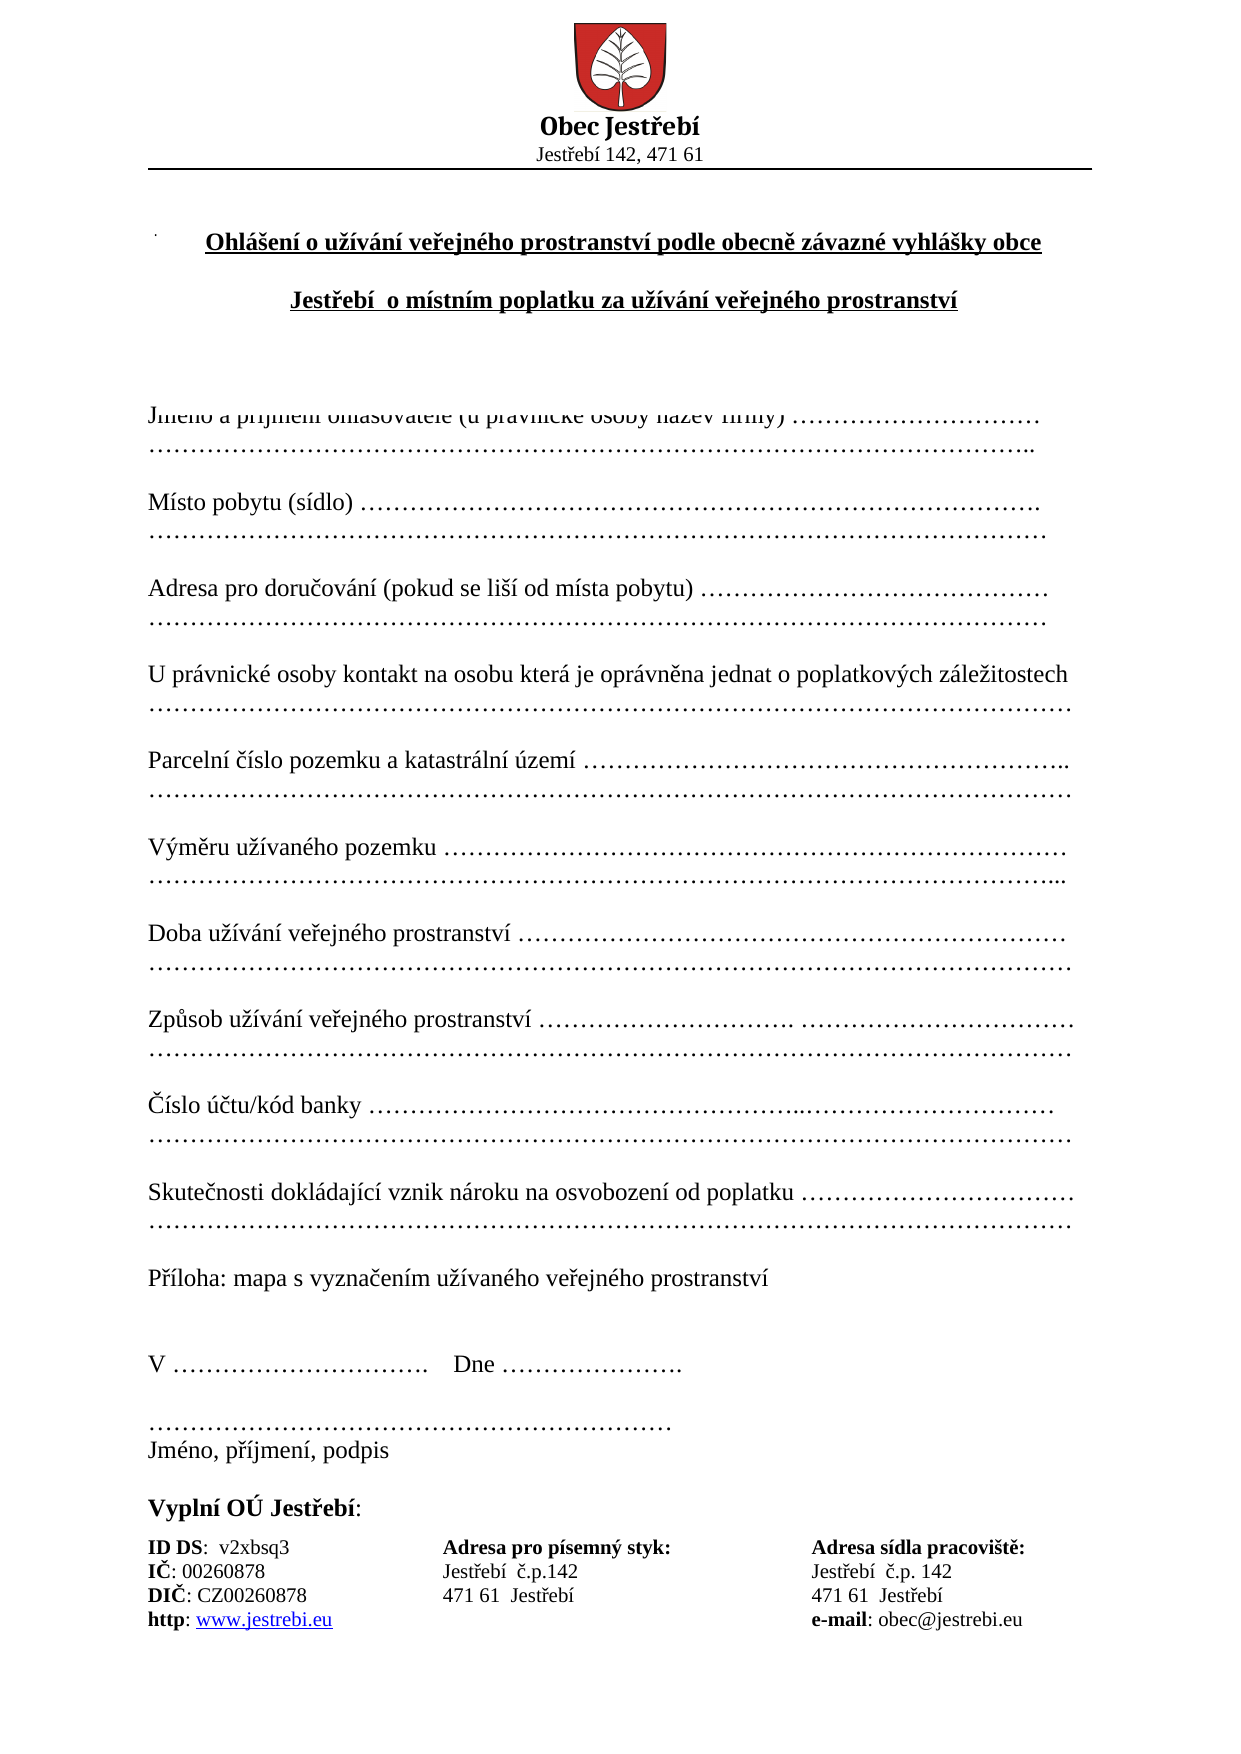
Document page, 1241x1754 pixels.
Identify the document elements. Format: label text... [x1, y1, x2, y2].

text Číslo účtu/kód banky ……………………………………………..………………………… [148, 1091, 1092, 1119]
text ……………………………………………………………………………………………… [148, 602, 1092, 631]
text ………………………………………………………………………………………………… [148, 947, 1092, 976]
text Místo pobytu (sídlo) ………………………………………………………………………. [148, 487, 1092, 516]
text Skutečnosti dokládající vznik nároku na osvobození od poplatku …………………………… [148, 1177, 1092, 1206]
text Způsob užívání veřejného prostranství …………………………. …………………………… [148, 1004, 1092, 1033]
text ………………………………………………………………………………………………... [148, 861, 1092, 889]
text …………………………………………………………………………………………….. [148, 429, 1092, 458]
text ……………………………………………………… [148, 1407, 1092, 1436]
text ………………………………………………………………………………………………… [148, 688, 1092, 717]
text U právnické osoby kontakt na osobu která je oprávněna jednat o poplatkových záležitostech [148, 659, 1092, 688]
text Jméno, příjmení, podpis [148, 1436, 1092, 1464]
picture [574, 23, 667, 112]
text ………………………………………………………………………………………………… [148, 1119, 1092, 1148]
text Příloha: mapa s vyznačením užívaného veřejného prostranství [148, 1263, 1092, 1292]
text Jméno a příjmení ohlašovatele (u právnické osoby název firmy) ………………………… [148, 401, 1092, 429]
text Doba užívání veřejného prostranství ………………………………………………………… [148, 918, 1092, 947]
text ……………………………………………………………………………………………… [148, 516, 1092, 544]
text Výměru užívaného pozemku ………………………………………………………………… [148, 832, 1092, 861]
text V …………………………. Dne …………………. [148, 1349, 1092, 1378]
text ………………………………………………………………………………………………… [148, 774, 1092, 803]
text ………………………………………………………………………………………………… [148, 1206, 1092, 1234]
text Adresa pro doručování (pokud se liší od místa pobytu) …………………………………… [148, 573, 1092, 602]
text Vyplní OÚ Jestřebí: [148, 1493, 1092, 1522]
text ………………………………………………………………………………………………… [148, 1033, 1092, 1062]
text Parcelní číslo pozemku a katastrální území ………………………………………………….. [148, 746, 1092, 774]
